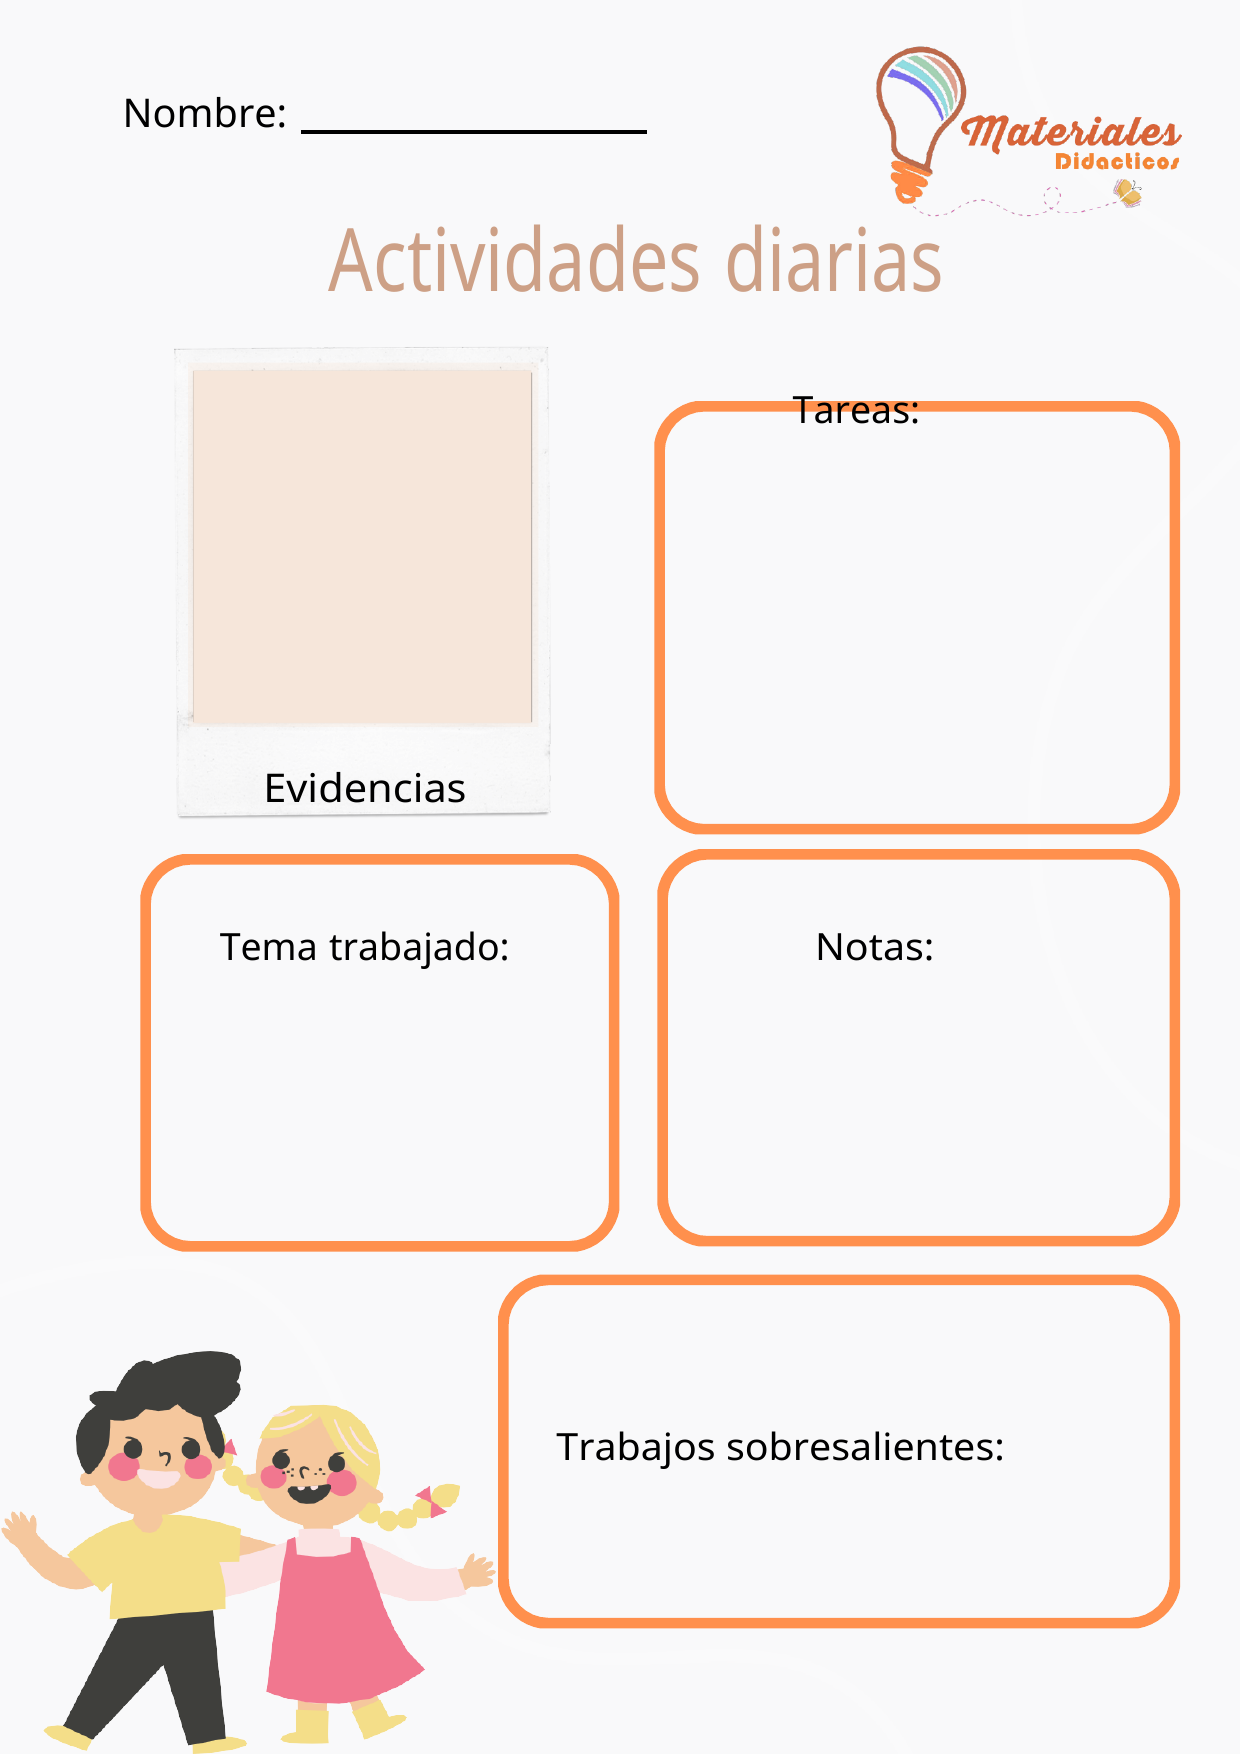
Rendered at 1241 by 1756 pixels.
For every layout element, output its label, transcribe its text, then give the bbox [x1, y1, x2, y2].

text Actividades diarias [176, 198, 1097, 317]
text Nombre: [122, 85, 1196, 139]
text Tareas: [792, 383, 1196, 434]
picture [0, 0, 1240, 1754]
text Trabajos sobresalientes: [556, 1420, 1196, 1471]
subtitle Evidencias [263, 760, 1196, 814]
text Tema trabajado: Notas: [219, 921, 1196, 972]
